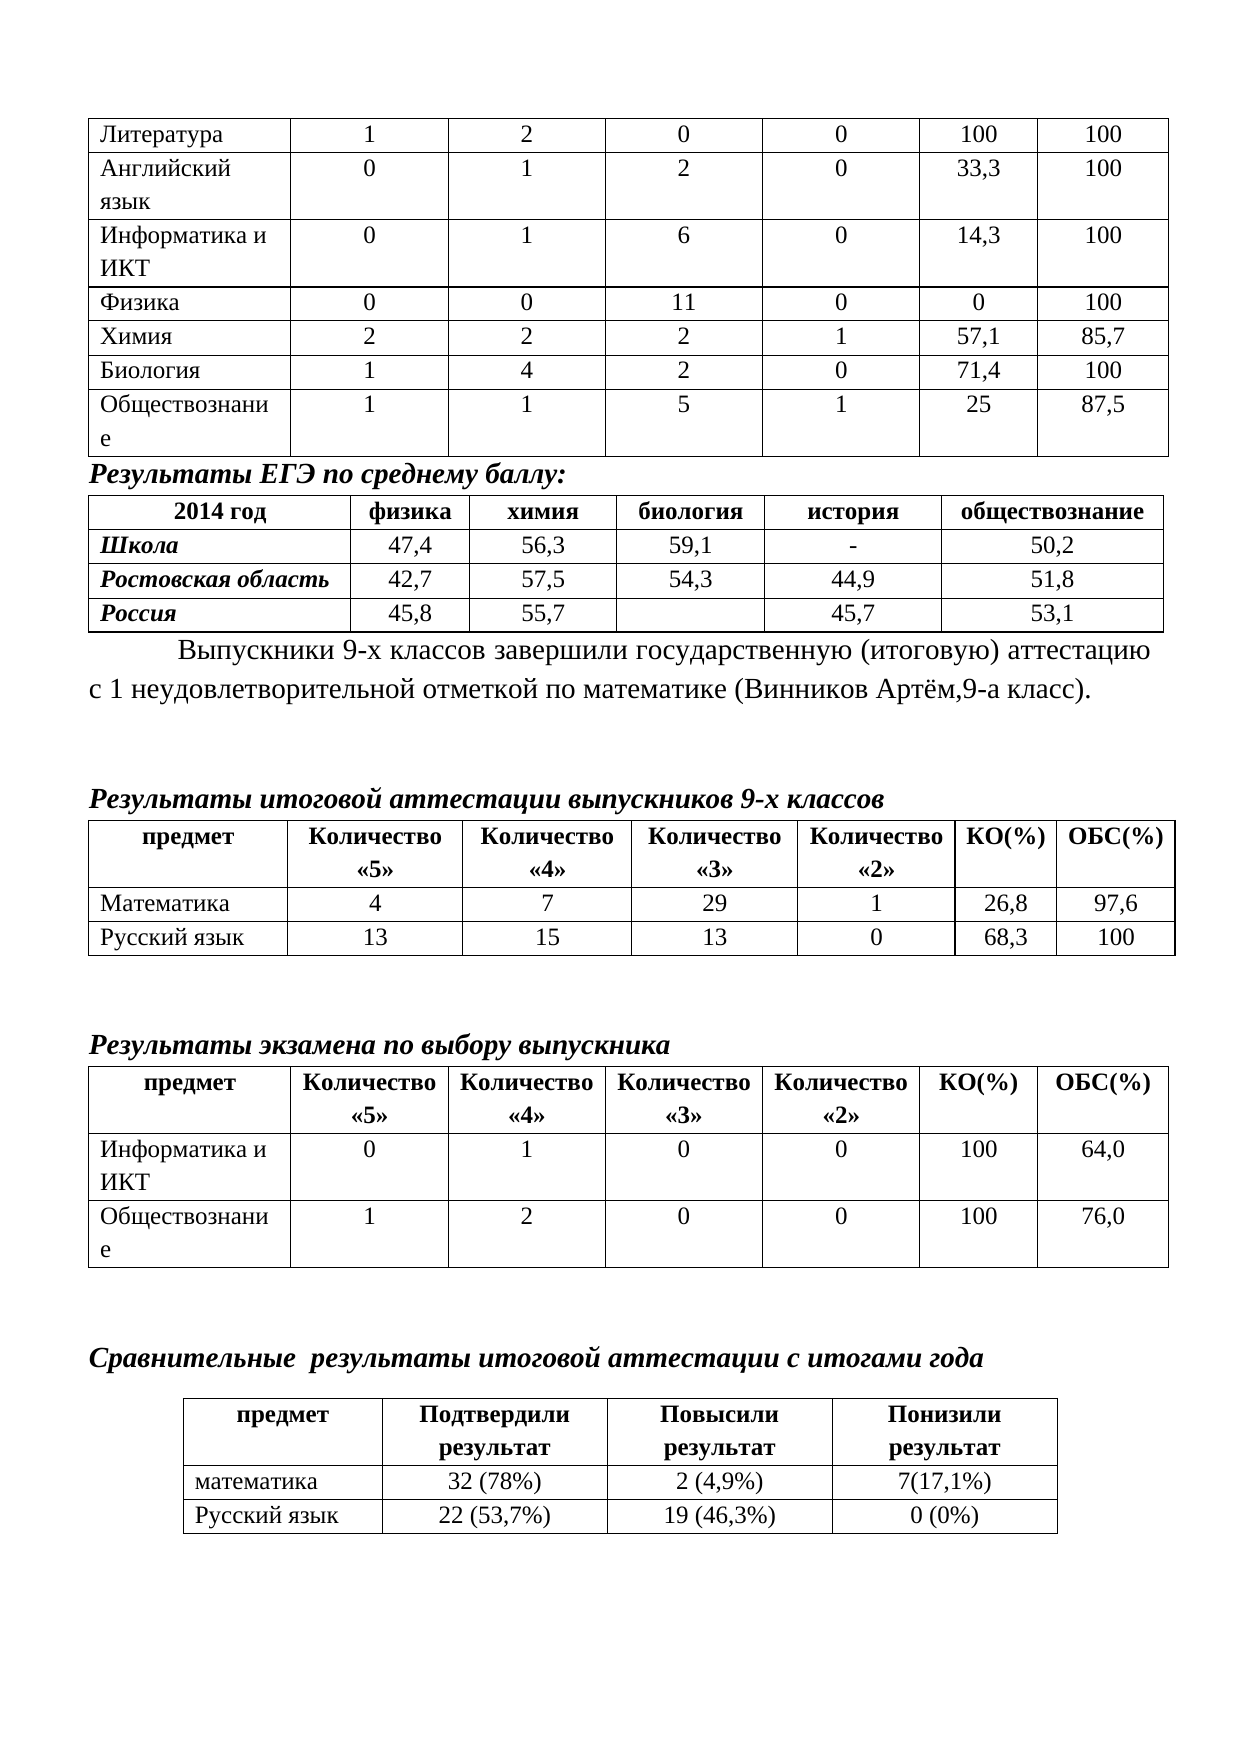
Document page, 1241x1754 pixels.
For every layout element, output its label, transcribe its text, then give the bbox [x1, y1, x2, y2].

table_header Количество «2» [798, 821, 954, 887]
table_cell Информатика и ИКТ [89, 1134, 290, 1200]
table_cell 57,5 [470, 564, 616, 597]
table_cell 42,7 [351, 564, 469, 597]
table_header ОБС(%) [1057, 821, 1174, 887]
table_cell 87,5 [1038, 390, 1168, 456]
table_cell 100 [1038, 119, 1168, 152]
table_cell 2 [606, 356, 762, 388]
table_cell 0 [798, 922, 954, 955]
table_cell 0 [606, 1134, 762, 1200]
text Результаты итоговой аттестации выпускников 9-х классов [89, 781, 1152, 815]
table_cell 22 (53,7%) [383, 1500, 607, 1533]
table_cell 71,4 [920, 356, 1037, 388]
table_cell 26,8 [956, 888, 1056, 921]
table_cell 100 [920, 1134, 1037, 1200]
table_header история [765, 496, 941, 529]
table_cell 57,1 [920, 321, 1037, 354]
table_header Количество «5» [288, 821, 462, 887]
table_header Повысили результат [608, 1399, 832, 1465]
table_cell 1 [449, 390, 605, 456]
table_cell 0 [449, 288, 605, 320]
table_header Подтвердили результат [383, 1399, 607, 1465]
table_cell математика [184, 1466, 382, 1499]
table_cell 0 [606, 1201, 762, 1267]
table_cell 2 [291, 321, 448, 354]
table_cell 13 [632, 922, 797, 955]
table_cell 1 [763, 390, 919, 456]
table_cell 5 [606, 390, 762, 456]
table_cell 0 [291, 220, 448, 286]
table_cell Английский язык [89, 153, 290, 219]
table_cell 4 [288, 888, 462, 921]
table_header предмет [89, 821, 287, 887]
table_cell Химия [89, 321, 290, 354]
table_cell 0 [291, 288, 448, 320]
table_cell Обществознание [89, 1201, 290, 1267]
table_cell 1 [449, 220, 605, 286]
table_cell 7 [463, 888, 631, 921]
table_cell 100 [920, 119, 1037, 152]
table_cell 97,6 [1057, 888, 1174, 921]
table_cell [617, 599, 764, 631]
table_cell 7(17,1%) [833, 1466, 1057, 1499]
table_header КО(%) [956, 821, 1056, 887]
table_cell 0 [763, 356, 919, 388]
table_cell 2 [449, 119, 605, 152]
table_cell 0 [291, 153, 448, 219]
table_cell 0 [763, 1134, 919, 1200]
table_cell 6 [606, 220, 762, 286]
table_cell 55,7 [470, 599, 616, 631]
table_cell Обществознание [89, 390, 290, 456]
table_cell 29 [632, 888, 797, 921]
table_cell 0 [763, 1201, 919, 1267]
table_cell Физика [89, 288, 290, 320]
table_cell 2 (4,9%) [608, 1466, 832, 1499]
table_header физика [351, 496, 469, 529]
table_cell 76,0 [1038, 1201, 1168, 1267]
table_cell 11 [606, 288, 762, 320]
table_header Количество «2» [763, 1067, 919, 1133]
table_cell 1 [291, 1201, 448, 1267]
table_cell Математика [89, 888, 287, 921]
table_cell 2 [449, 321, 605, 354]
table_cell Русский язык [184, 1500, 382, 1533]
table_cell 100 [1038, 153, 1168, 219]
table_cell 44,9 [765, 564, 941, 597]
table_cell Ростовская область [89, 564, 350, 597]
table_header Количество «4» [449, 1067, 605, 1133]
table_cell 2 [606, 321, 762, 354]
table_cell 25 [920, 390, 1037, 456]
table_cell 54,3 [617, 564, 764, 597]
table_cell Биология [89, 356, 290, 388]
table_cell 100 [1057, 922, 1174, 955]
table_cell 13 [288, 922, 462, 955]
table_cell Россия [89, 599, 350, 631]
table_cell 0 [763, 220, 919, 286]
text Сравнительные результаты итоговой аттестации с итогами года [89, 1340, 1152, 1373]
table_cell 85,7 [1038, 321, 1168, 354]
text Результаты ЕГЭ по среднему баллу: [89, 457, 1152, 490]
table_header Количество «5» [291, 1067, 448, 1133]
table_cell 47,4 [351, 530, 469, 563]
table_cell 0 [763, 288, 919, 320]
table_cell 100 [1038, 220, 1168, 286]
table_cell 1 [291, 356, 448, 388]
table_cell 33,3 [920, 153, 1037, 219]
table_header Количество «3» [606, 1067, 762, 1133]
table_cell 0 [291, 1134, 448, 1200]
table_header предмет [89, 1067, 290, 1133]
table_cell 0 [920, 288, 1037, 320]
table_cell 51,8 [942, 564, 1163, 597]
table_cell 0 [763, 119, 919, 152]
table_cell 19 (46,3%) [608, 1500, 832, 1533]
table_cell 4 [449, 356, 605, 388]
table_cell 2 [449, 1201, 605, 1267]
table_header Количество «4» [463, 821, 631, 887]
table_cell 53,1 [942, 599, 1163, 631]
table_header КО(%) [920, 1067, 1037, 1133]
table_cell Литература [89, 119, 290, 152]
table_cell 45,8 [351, 599, 469, 631]
table_cell 50,2 [942, 530, 1163, 563]
table_header предмет [184, 1399, 382, 1465]
table_cell 0 [606, 119, 762, 152]
table_header обществознание [942, 496, 1163, 529]
table_cell 45,7 [765, 599, 941, 631]
table_cell 100 [920, 1201, 1037, 1267]
table_header ОБС(%) [1038, 1067, 1168, 1133]
table_header Понизили результат [833, 1399, 1057, 1465]
table_cell 2 [606, 153, 762, 219]
table_header биология [617, 496, 764, 529]
table_cell 1 [798, 888, 954, 921]
table_cell 15 [463, 922, 631, 955]
table_cell 1 [449, 1134, 605, 1200]
table_cell 1 [449, 153, 605, 219]
table_cell - [765, 530, 941, 563]
table_cell 14,3 [920, 220, 1037, 286]
table_cell 100 [1038, 356, 1168, 388]
table_cell Информатика и ИКТ [89, 220, 290, 286]
table_cell Русский язык [89, 922, 287, 955]
table_cell 32 (78%) [383, 1466, 607, 1499]
table_cell 1 [291, 119, 448, 152]
table_cell 1 [291, 390, 448, 456]
table_header 2014 год [89, 496, 350, 529]
table_cell 59,1 [617, 530, 764, 563]
table_cell 100 [1038, 288, 1168, 320]
table_cell Школа [89, 530, 350, 563]
table_cell 56,3 [470, 530, 616, 563]
text Результаты экзамена по выбору выпускника [89, 1027, 1152, 1061]
table_header химия [470, 496, 616, 529]
table_cell 0 (0%) [833, 1500, 1057, 1533]
table_cell 1 [763, 321, 919, 354]
table_cell 64,0 [1038, 1134, 1168, 1200]
table_cell 68,3 [956, 922, 1056, 955]
table_header Количество «3» [632, 821, 797, 887]
table_cell 0 [763, 153, 919, 219]
text Выпускники 9-х классов завершили государственную (итоговую) аттестацию с 1 неудовлетворительной отметкой по математике (Винников Артём,9-а класс). [89, 633, 1152, 704]
